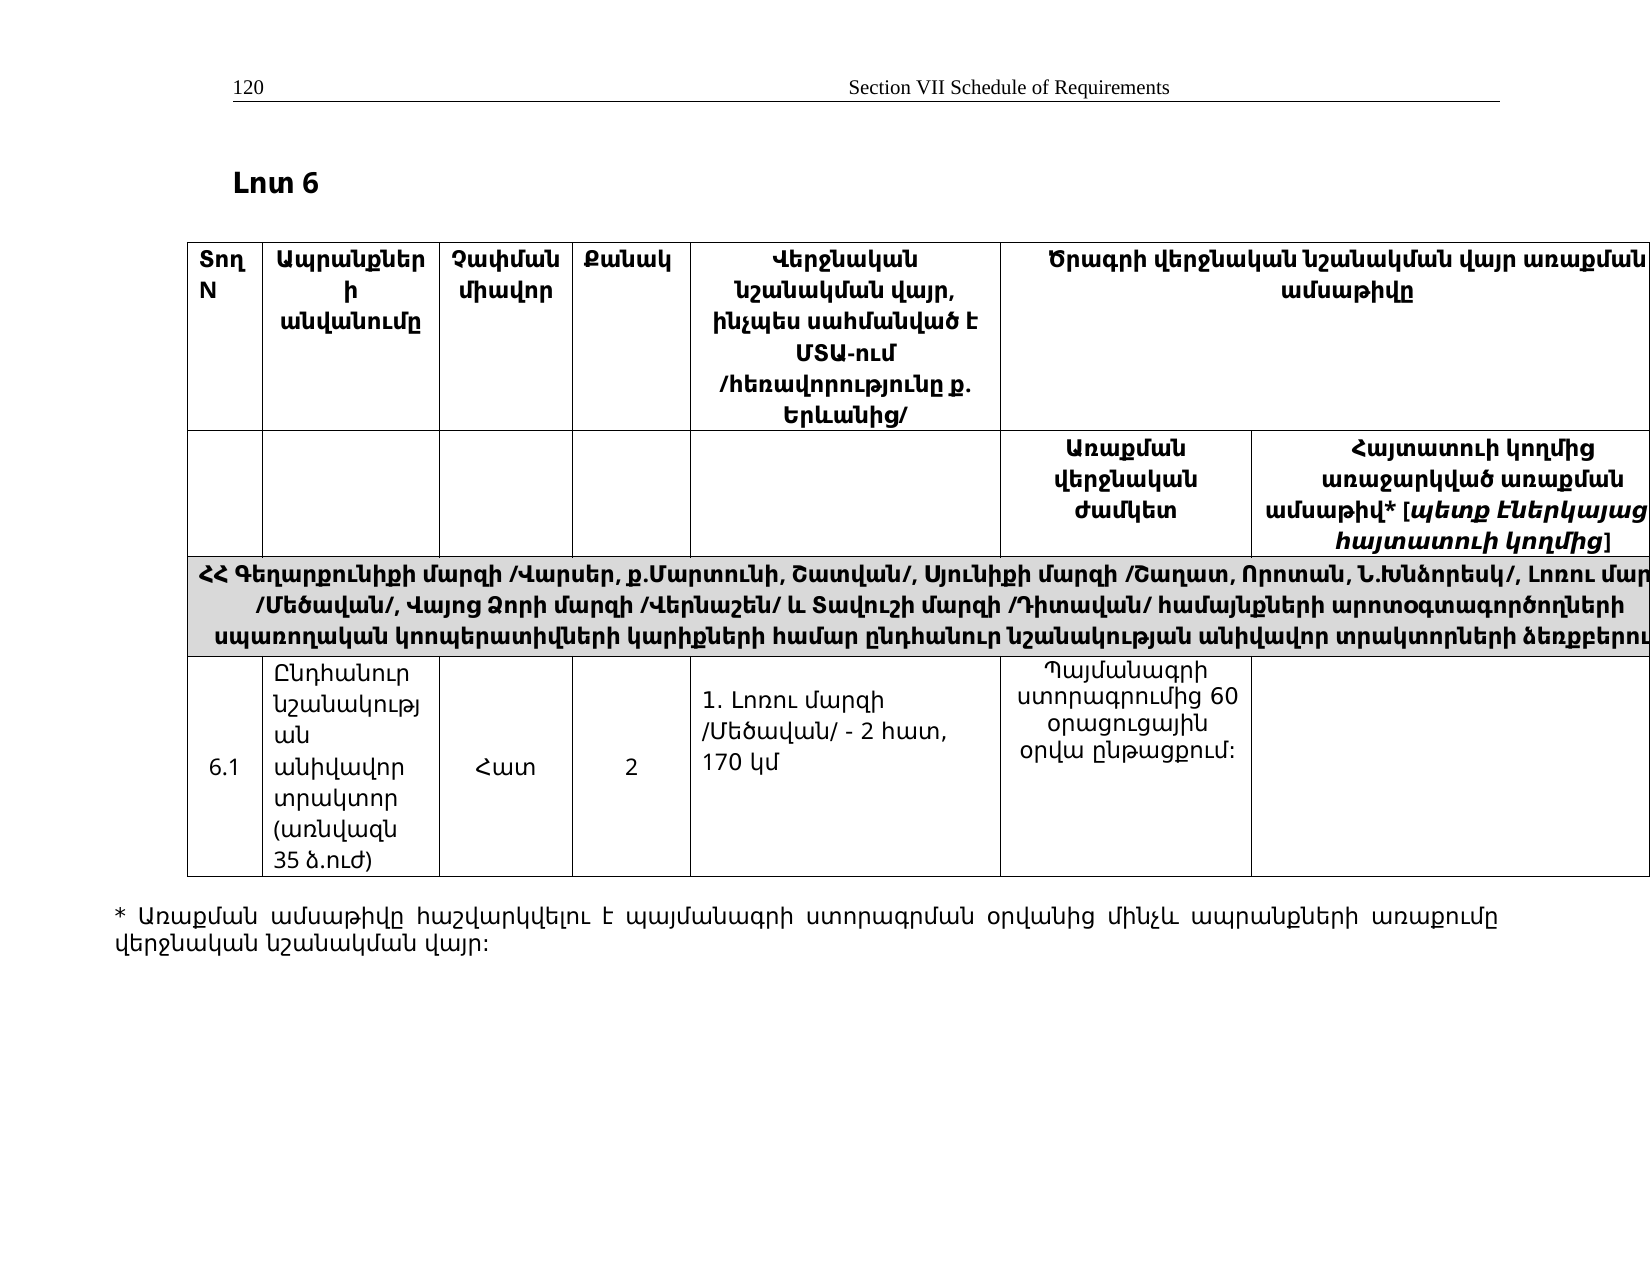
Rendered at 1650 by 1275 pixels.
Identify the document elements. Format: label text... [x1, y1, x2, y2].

table_cell [691, 431, 1000, 556]
table_cell [440, 431, 572, 556]
text * Առաքման ամսաթիվը հաշվարկվելու է պայմանագրի ստորագրման օրվանից մինչև ապրանքների առաքումը վերջնական նշանակման վայր: [114, 903, 1500, 957]
table_header Ապրանքների անվանումը [263, 243, 439, 430]
table_cell ՀՀ Գեղարքունիքի մարզի /Վարսեր, ք.Մարտունի, Շատվան/, Սյունիքի մարզի /Շաղատ, Որոտան, Ն.Խնձորեսկ/, Lոռու մարզի /Մեծավան/, Վայոց Ձորի մարզի /Վերնաշեն/ և Տավուշի մարզի /Դիտավան/ համայնքների արոտօգտագործողների սպառողական կոոպերատիվների կարիքների համար ընդհանուր նշանակության անիվավոր տրակտորների ձեռքբերում [188, 557, 1649, 656]
table_cell [1252, 657, 1649, 876]
table_header Տող N [188, 243, 262, 430]
table_cell 2 [573, 657, 690, 876]
table_cell Հատ [440, 657, 572, 876]
table_cell Պայմանագրի ստորագրումից 60 օրացուցային օրվա ընթացքում: [1001, 657, 1251, 876]
table_cell [188, 431, 262, 556]
text Լոտ 6 [232, 162, 1500, 202]
table_cell Ընդհանուր նշանակության անիվավոր տրակտոր (առնվազն 35 ձ.ուժ) [263, 657, 439, 876]
table_cell Առաքման վերջնական ժամկետ [1001, 431, 1251, 556]
table_cell 1. Լոռու մարզի /Մեծավան/ - 2 հատ, 170 կմ [691, 657, 1000, 876]
table_header Քանակ [573, 243, 690, 430]
table_cell Հայտատուի կողմից առաջարկված առաքման ամսաթիվ* [պետք էներկայացվի հայտատուի կողմից] [1252, 431, 1649, 556]
table_cell [573, 431, 690, 556]
table_cell [263, 431, 439, 556]
table_header Վերջնական նշանակման վայր, ինչպես սահմանված է ՄՏԱ-ում /հեռավորությունը ք. Երևանից/ [691, 243, 1000, 430]
table_header Ծրագրի վերջնական նշանակման վայր առաքման ամսաթիվը [1001, 243, 1649, 430]
table_header Չափման միավոր [440, 243, 572, 430]
table_cell 6.1 [188, 657, 262, 876]
